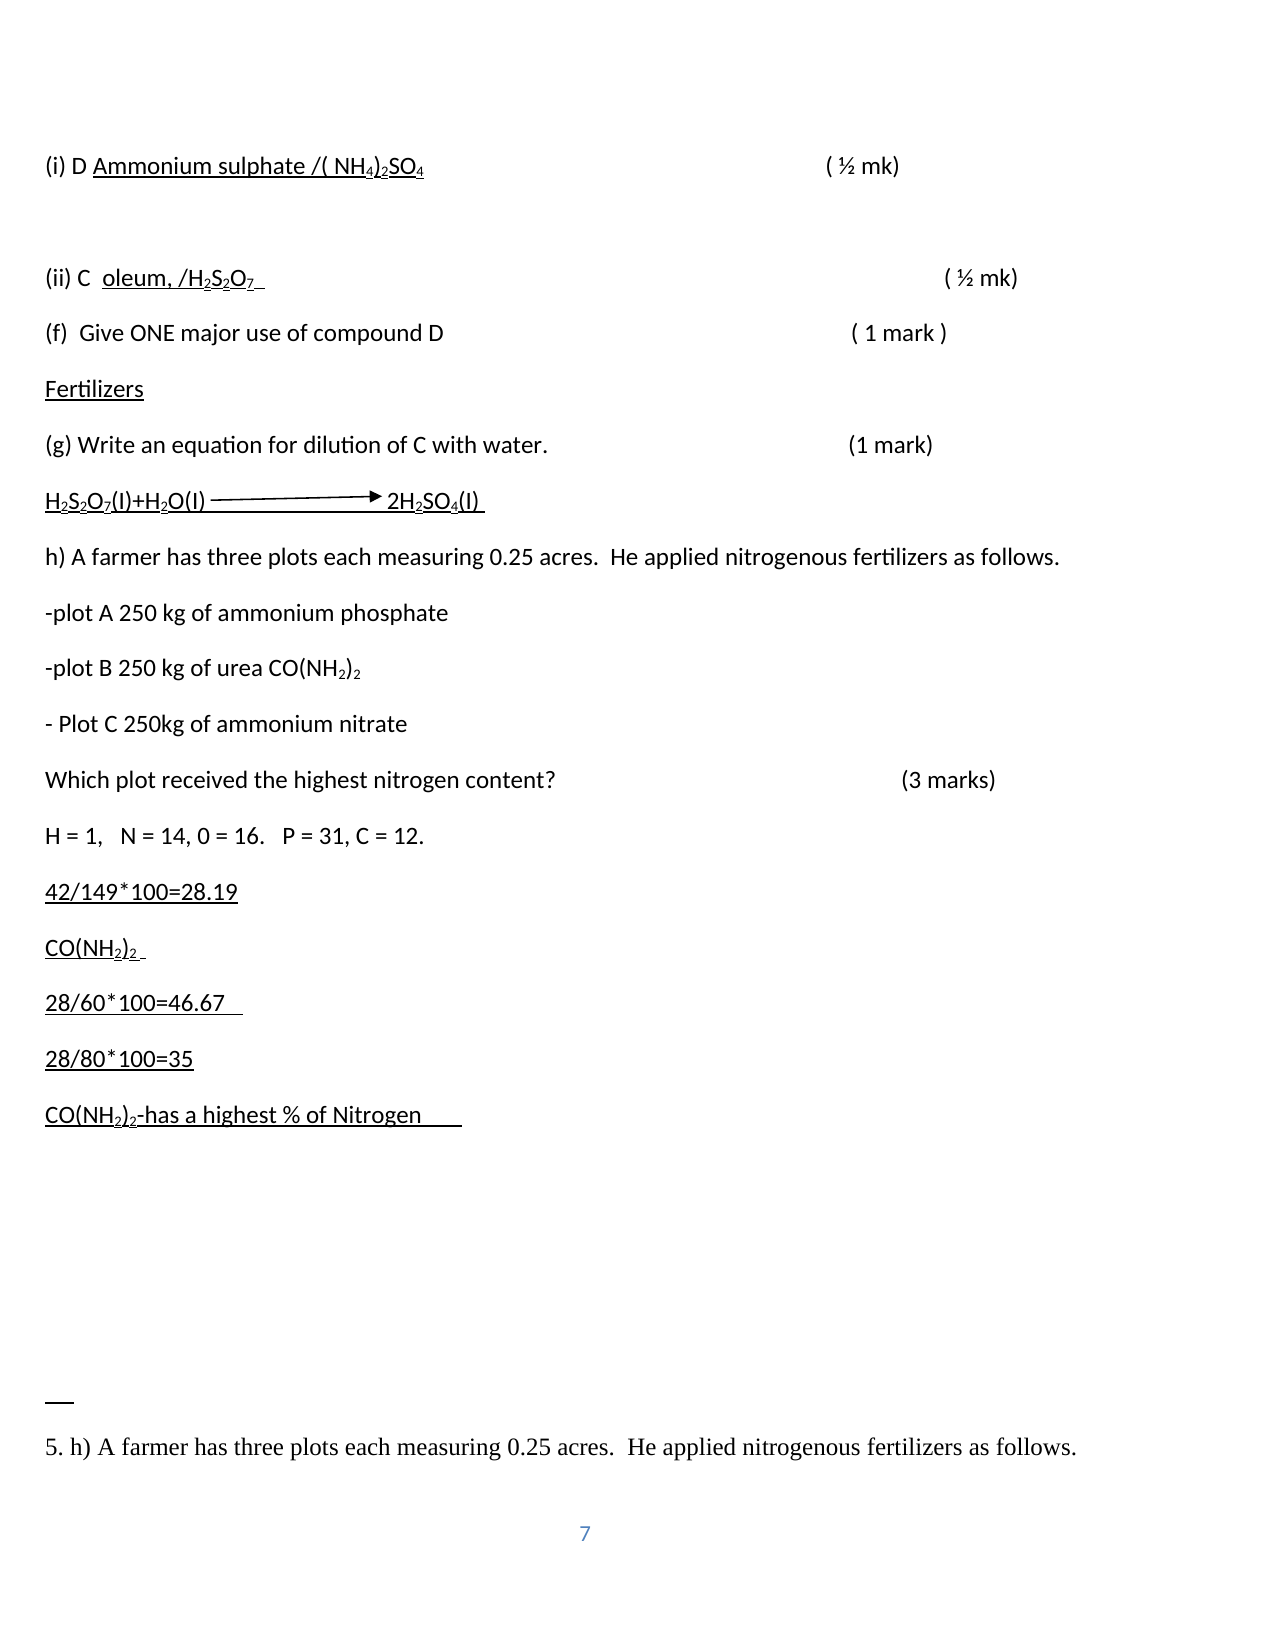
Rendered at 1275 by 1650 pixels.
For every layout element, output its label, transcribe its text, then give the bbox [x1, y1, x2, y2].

text -plot B 250 kg of urea CO(NH2)2 [45, 652, 1125, 683]
text - Plot C 250kg of ammonium nitrate [45, 708, 1125, 739]
text h) A farmer has three plots each measuring 0.25 acres. He applied nitrogenous fertilizers as follows. [45, 541, 1125, 571]
text 28/80*100=35 [45, 1043, 1125, 1074]
text (ii) C oleum, /H2S2O7 ( ½ mk) [45, 262, 1125, 292]
text 42/149*100=28.19 [45, 876, 1125, 906]
text (g) Write an equation for dilution of C with water. (1 mark) [45, 429, 1125, 460]
text Which plot received the highest nitrogen content? (3 marks) [45, 764, 1125, 795]
text Fertilizers [45, 373, 1125, 404]
text H = 1, N = 14, 0 = 16. P = 31, C = 12. [45, 820, 1125, 851]
text 28/60*100=46.67 [45, 987, 1125, 1018]
text 5. h) A farmer has three plots each measuring 0.25 acres. He applied nitrogenous fertilizers as follows. [45, 1432, 1125, 1460]
text CO(NH2)2 [45, 932, 1125, 962]
text (i) D Ammonium sulphate /( NH4)2SO4 ( ½ mk) [45, 150, 1125, 181]
text (f) Give ONE major use of compound D ( 1 mark ) [45, 317, 1125, 348]
text H2S2O7(I)+H2O(I) 2H2SO4(I) [45, 485, 1125, 516]
text CO(NH2)2-has a highest % of Nitrogen [45, 1099, 1125, 1130]
text -plot A 250 kg of ammonium phosphate [45, 597, 1125, 627]
